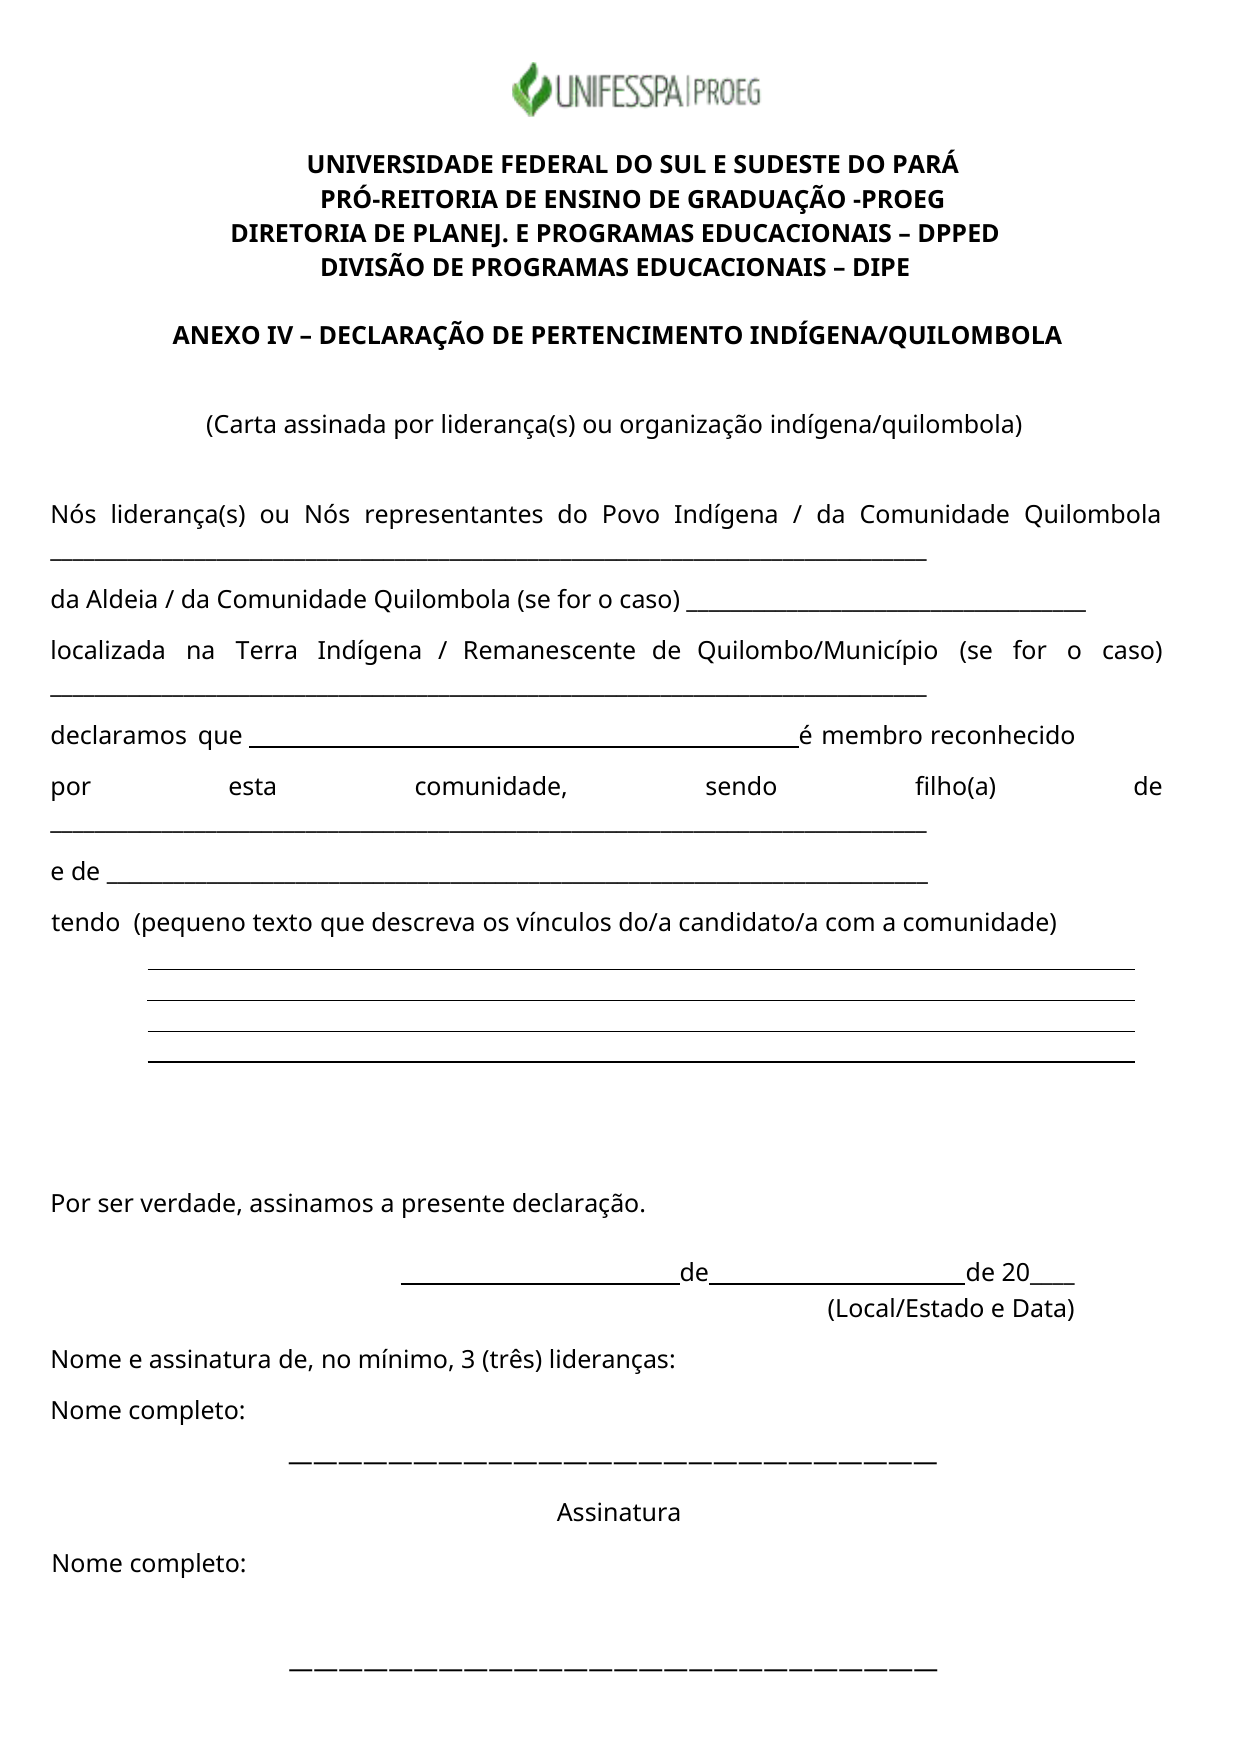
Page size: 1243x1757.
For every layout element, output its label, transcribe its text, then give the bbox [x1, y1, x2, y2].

text por esta comunidade, sendo filho(a) de _______________________________________________________________________________ [50, 769, 1163, 837]
picture [511, 62, 762, 119]
text Assinatura [265, 1495, 973, 1529]
text Nome completo: [51, 1546, 1191, 1580]
text —————————————————————————— [228, 1651, 998, 1685]
text DIRETORIA DE PLANEJ. E PROGRAMAS EDUCACIONAIS – DPPED [39, 215, 1191, 249]
text —————————————————————————— [227, 1444, 998, 1478]
text localizada na Terra Indígena / Remanescente de Quilombo/Município (se for o caso) _______________________________________________________________________________ [50, 632, 1163, 701]
text ANEXO IV – DECLARAÇÃO DE PERTENCIMENTO INDÍGENA/QUILOMBOLA [0, 317, 1243, 352]
text da Aldeia / da Comunidade Quilombola (se for o caso) ____________________________________ [50, 581, 1163, 616]
text e de __________________________________________________________________________ [50, 854, 1163, 888]
text de de 20____ [66, 1254, 1074, 1289]
text (Carta assinada por liderança(s) ou organização indígena/quilombola) [39, 407, 1163, 441]
text PRÓ-REITORIA DE ENSINO DE GRADUAÇÃO -PROEG [10, 181, 1243, 215]
text UNIVERSIDADE FEDERAL DO SUL E SUDESTE DO PARÁ [10, 147, 1243, 181]
text Nome completo: [50, 1393, 1191, 1427]
text Nome e assinatura de, no mínimo, 3 (três) lideranças: [50, 1342, 1191, 1376]
text DIVISÃO DE PROGRAMAS EDUCACIONAIS – DIPE [39, 249, 1191, 283]
text (Local/Estado e Data) [66, 1291, 1074, 1325]
text tendo (pequeno texto que descreva os vínculos do/a candidato/a com a comunidade) [51, 905, 1163, 939]
text Nós liderança(s) ou Nós representantes do Povo Indígena / da Comunidade Quilombola _______________________________________________________________________________ [50, 496, 1163, 564]
text Por ser verdade, assinamos a presente declaração. [50, 1190, 1074, 1218]
text declaramos que ______________________________________________ é membro reconhecido [50, 718, 1163, 752]
